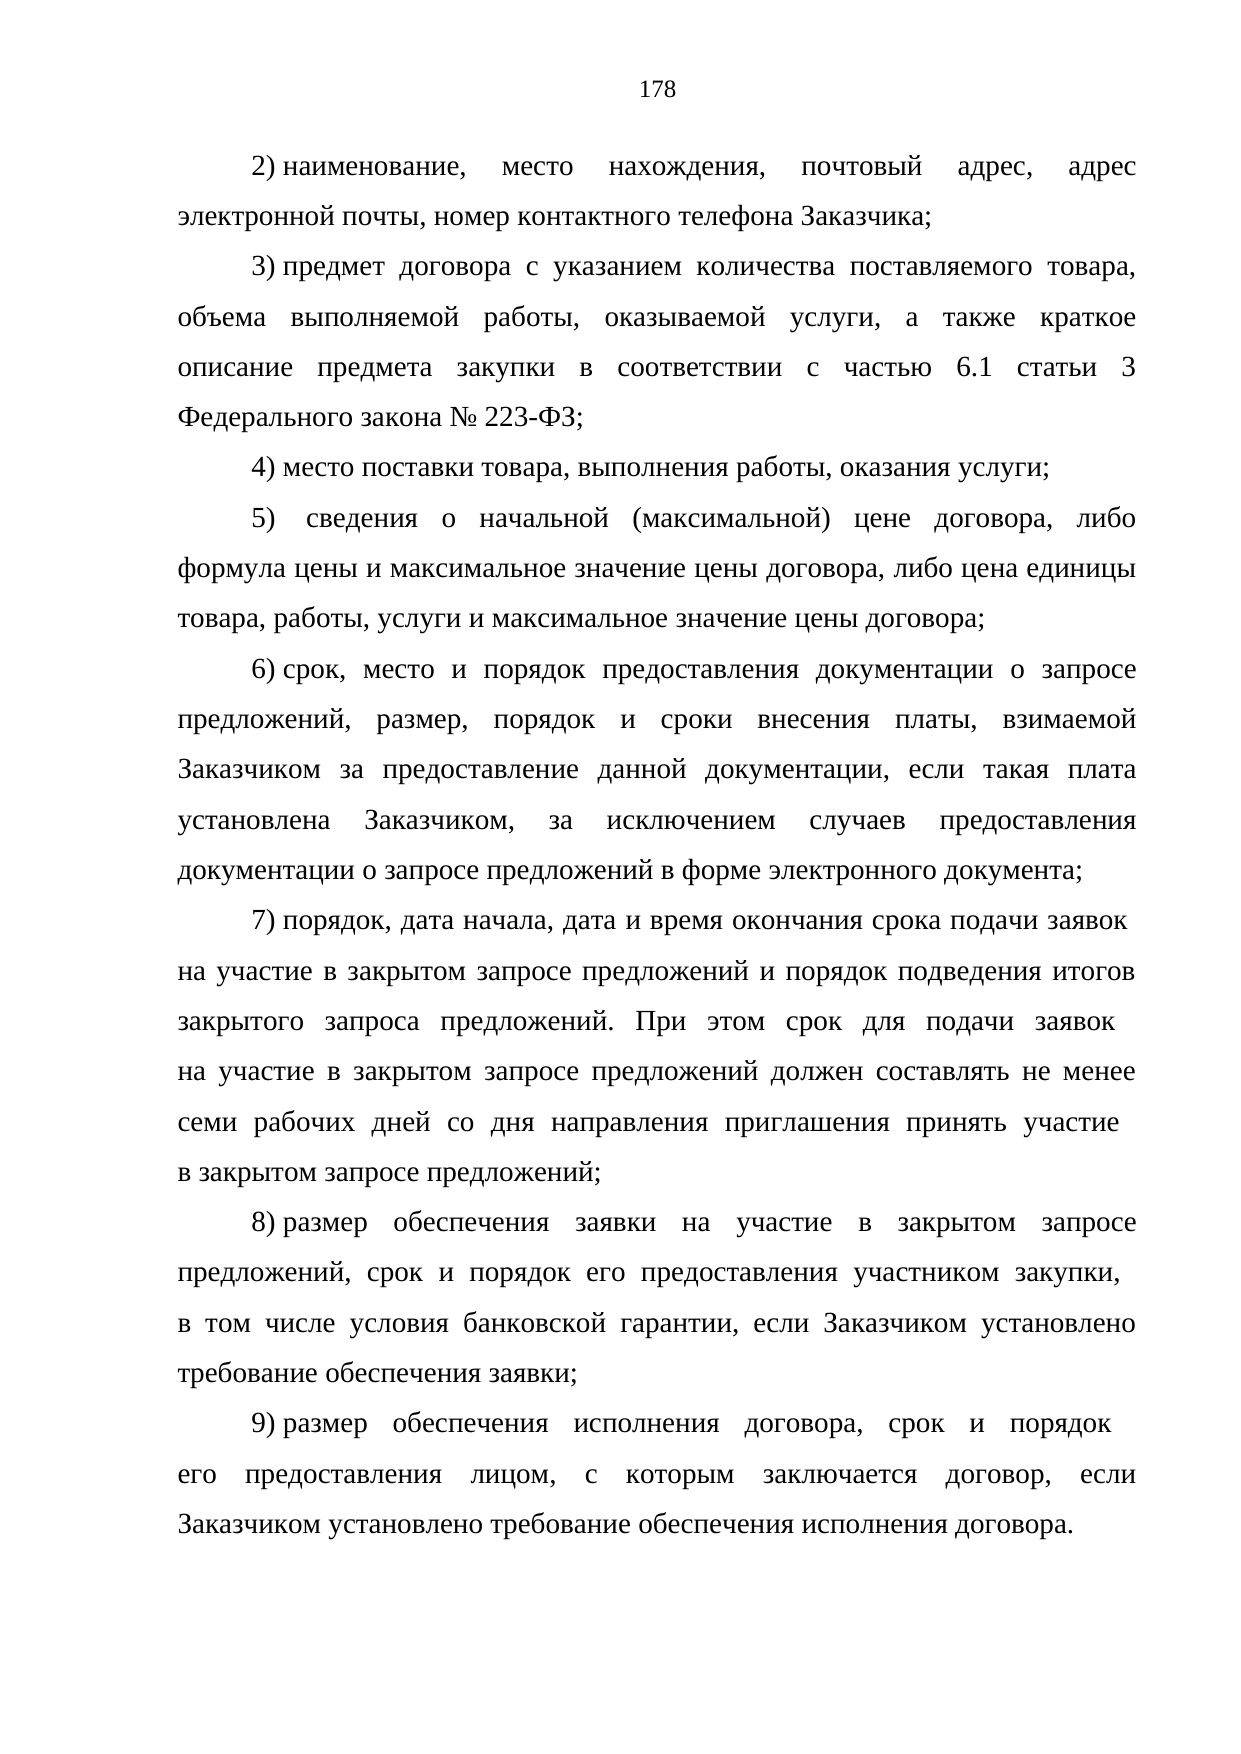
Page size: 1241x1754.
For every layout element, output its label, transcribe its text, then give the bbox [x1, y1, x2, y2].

text 7) порядок, дата начала, дата и время окончания срока подачи заявок на участие в закрытом запросе предложений и порядок подведения итогов закрытого запроса предложений. При этом срок для подачи заявок на участие в закрытом запросе предложений должен составлять не менее семи рабочих дней со дня направления приглашения принять участие в закрытом запросе предложений; [177, 902, 1137, 1187]
text 9) размер обеспечения исполнения договора, срок и порядок его предоставления лицом, с которым заключается договор, если Заказчиком установлено требование обеспечения исполнения договора. [177, 1406, 1137, 1540]
text 3) предмет договора с указанием количества поставляемого товара, объема выполняемой работы, оказываемой услуги, а также краткое описание предмета закупки в соответствии с частью 6.1 статьи 3 Федерального закона № 223-ФЗ; [177, 248, 1137, 433]
text 5) сведения о начальной (максимальной) цене договора, либо формула цены и максимальное значение цены договора, либо цена единицы товара, работы, услуги и максимальное значение цены договора; [177, 500, 1137, 634]
text 8) размер обеспечения заявки на участие в закрытом запросе предложений, срок и порядок его предоставления участником закупки, в том числе условия банковской гарантии, если Заказчиком установлено требование обеспечения заявки; [177, 1204, 1137, 1389]
text 2) наименование, место нахождения, почтовый адрес, адрес электронной почты, номер контактного телефона Заказчика; [177, 148, 1137, 232]
text 4) место поставки товара, выполнения работы, оказания услуги; [177, 449, 1137, 483]
text 6) срок, место и порядок предоставления документации о запросе предложений, размер, порядок и сроки внесения платы, взимаемой Заказчиком за предоставление данной документации, если такая плата установлена Заказчиком, за исключением случаев предоставления документации о запросе предложений в форме электронного документа; [177, 651, 1137, 886]
